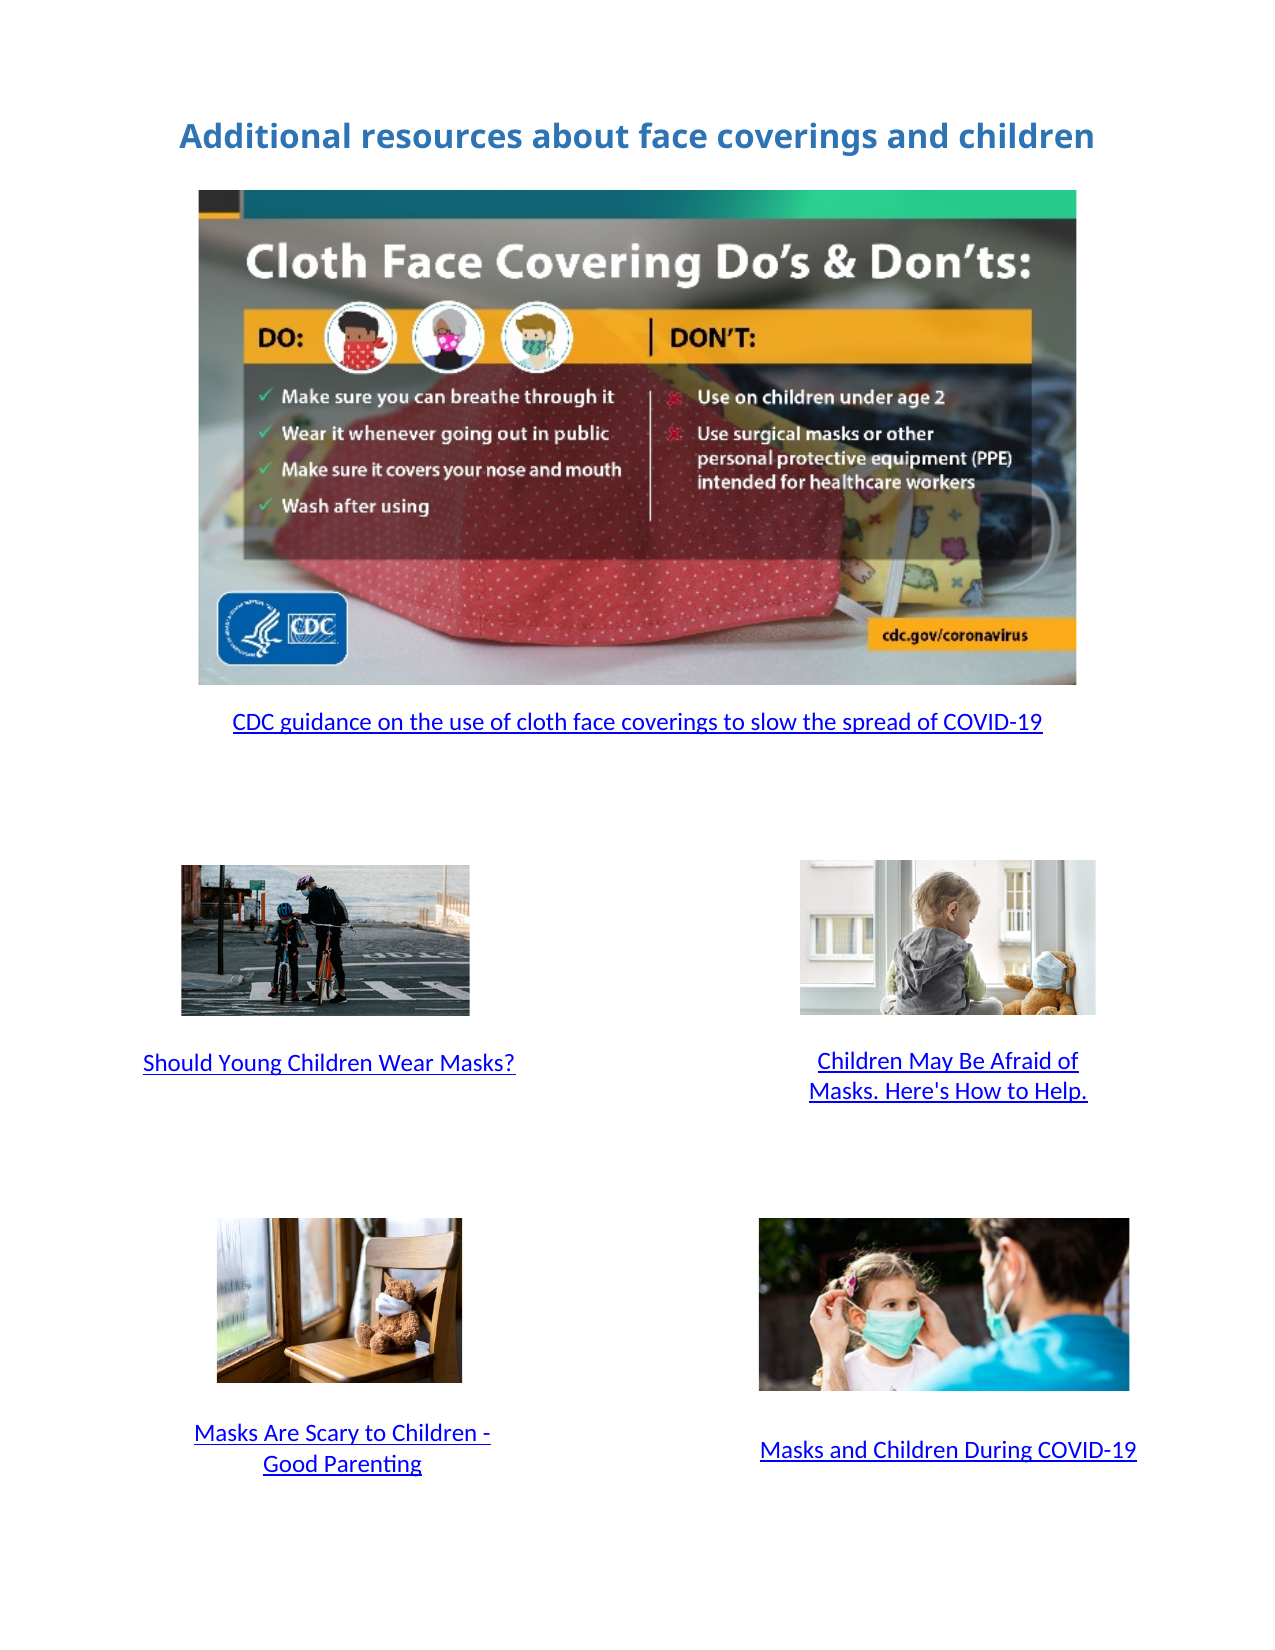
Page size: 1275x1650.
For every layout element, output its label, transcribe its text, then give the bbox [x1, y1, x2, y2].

subtitle Additional resources about face coverings and children [120, 112, 1155, 158]
picture [757, 1218, 1129, 1390]
picture [198, 190, 1077, 685]
picture [181, 865, 470, 1016]
picture [215, 1218, 462, 1381]
text CDC guidance on the use of cloth face coverings to slow the spread of COVID-19 [120, 706, 1155, 736]
picture [1093, 1374, 1108, 1380]
picture [990, 1386, 1000, 1390]
picture [798, 860, 1096, 1014]
